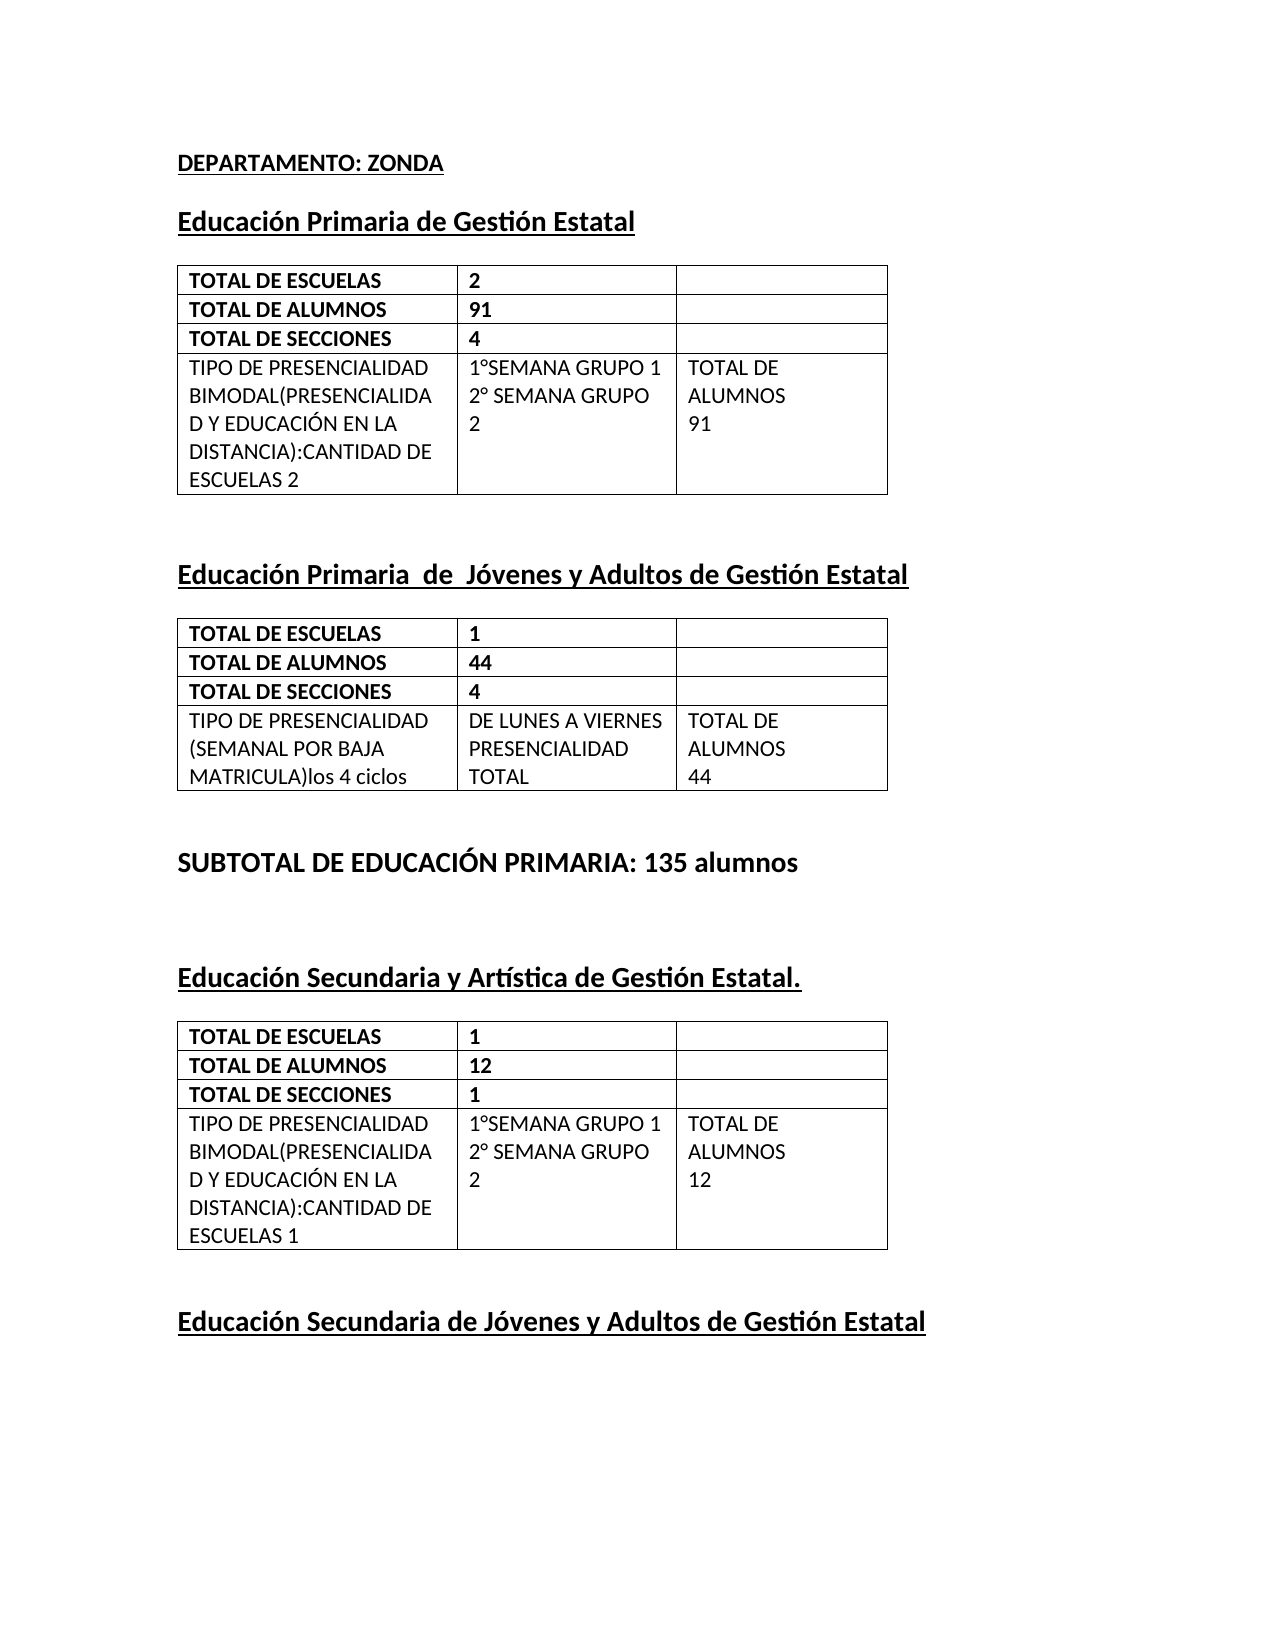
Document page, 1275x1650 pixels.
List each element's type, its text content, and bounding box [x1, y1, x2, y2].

text DEPARTAMENTO: ZONDA [177, 148, 1098, 178]
table_header 2 [458, 266, 676, 294]
table_cell TOTAL DE SECCIONES [178, 1080, 457, 1108]
table_cell TIPO DE PRESENCIALIDAD (SEMANAL POR BAJA MATRICULA)los 4 ciclos [178, 706, 457, 790]
table_cell TOTAL DE ALUMNOS 91 [677, 354, 887, 493]
table_cell 4 [458, 324, 676, 352]
table_cell TOTAL DE ALUMNOS [178, 1051, 457, 1079]
text Educación Primaria de Jóvenes y Adultos de Gestión Estatal [177, 556, 1098, 592]
table_cell [677, 324, 887, 352]
table_cell [677, 677, 887, 705]
table_cell DE LUNES A VIERNES PRESENCIALIDAD TOTAL [458, 706, 676, 790]
table_cell 44 [458, 648, 676, 676]
table_cell TOTAL DE ALUMNOS [178, 648, 457, 676]
text SUBTOTAL DE EDUCACIÓN PRIMARIA: 135 alumnos [177, 844, 1098, 880]
text Educación Primaria de Gestión Estatal [177, 203, 1098, 239]
table_header [677, 619, 887, 647]
table_cell TOTAL DE SECCIONES [178, 324, 457, 352]
text Educación Secundaria de Jóvenes y Adultos de Gestión Estatal [177, 1303, 1098, 1339]
table_header [677, 266, 887, 294]
table_cell TIPO DE PRESENCIALIDAD BIMODAL(PRESENCIALIDAD Y EDUCACIÓN EN LA DISTANCIA):CANTIDAD DE ESCUELAS 2 [178, 354, 457, 493]
table_header [677, 1022, 887, 1050]
table_header TOTAL DE ESCUELAS [178, 1022, 457, 1050]
table_cell 4 [458, 677, 676, 705]
table_cell TOTAL DE ALUMNOS 44 [677, 706, 887, 790]
table_cell TOTAL DE ALUMNOS [178, 295, 457, 323]
table_cell [677, 1051, 887, 1079]
text Educación Secundaria y Artística de Gestión Estatal. [177, 959, 1098, 995]
table_cell TOTAL DE SECCIONES [178, 677, 457, 705]
table_cell 12 [458, 1051, 676, 1079]
table_cell 1°SEMANA GRUPO 1 2° SEMANA GRUPO 2 [458, 1109, 676, 1249]
table_header 1 [458, 1022, 676, 1050]
table_cell [677, 295, 887, 323]
table_cell TOTAL DE ALUMNOS 12 [677, 1109, 887, 1249]
table_header TOTAL DE ESCUELAS [178, 619, 457, 647]
table_cell TIPO DE PRESENCIALIDAD BIMODAL(PRESENCIALIDAD Y EDUCACIÓN EN LA DISTANCIA):CANTIDAD DE ESCUELAS 1 [178, 1109, 457, 1249]
table_cell [677, 1080, 887, 1108]
table_cell 1°SEMANA GRUPO 1 2° SEMANA GRUPO 2 [458, 354, 676, 493]
table_cell 91 [458, 295, 676, 323]
table_header TOTAL DE ESCUELAS [178, 266, 457, 294]
table_header 1 [458, 619, 676, 647]
table_cell [677, 648, 887, 676]
table_cell 1 [458, 1080, 676, 1108]
